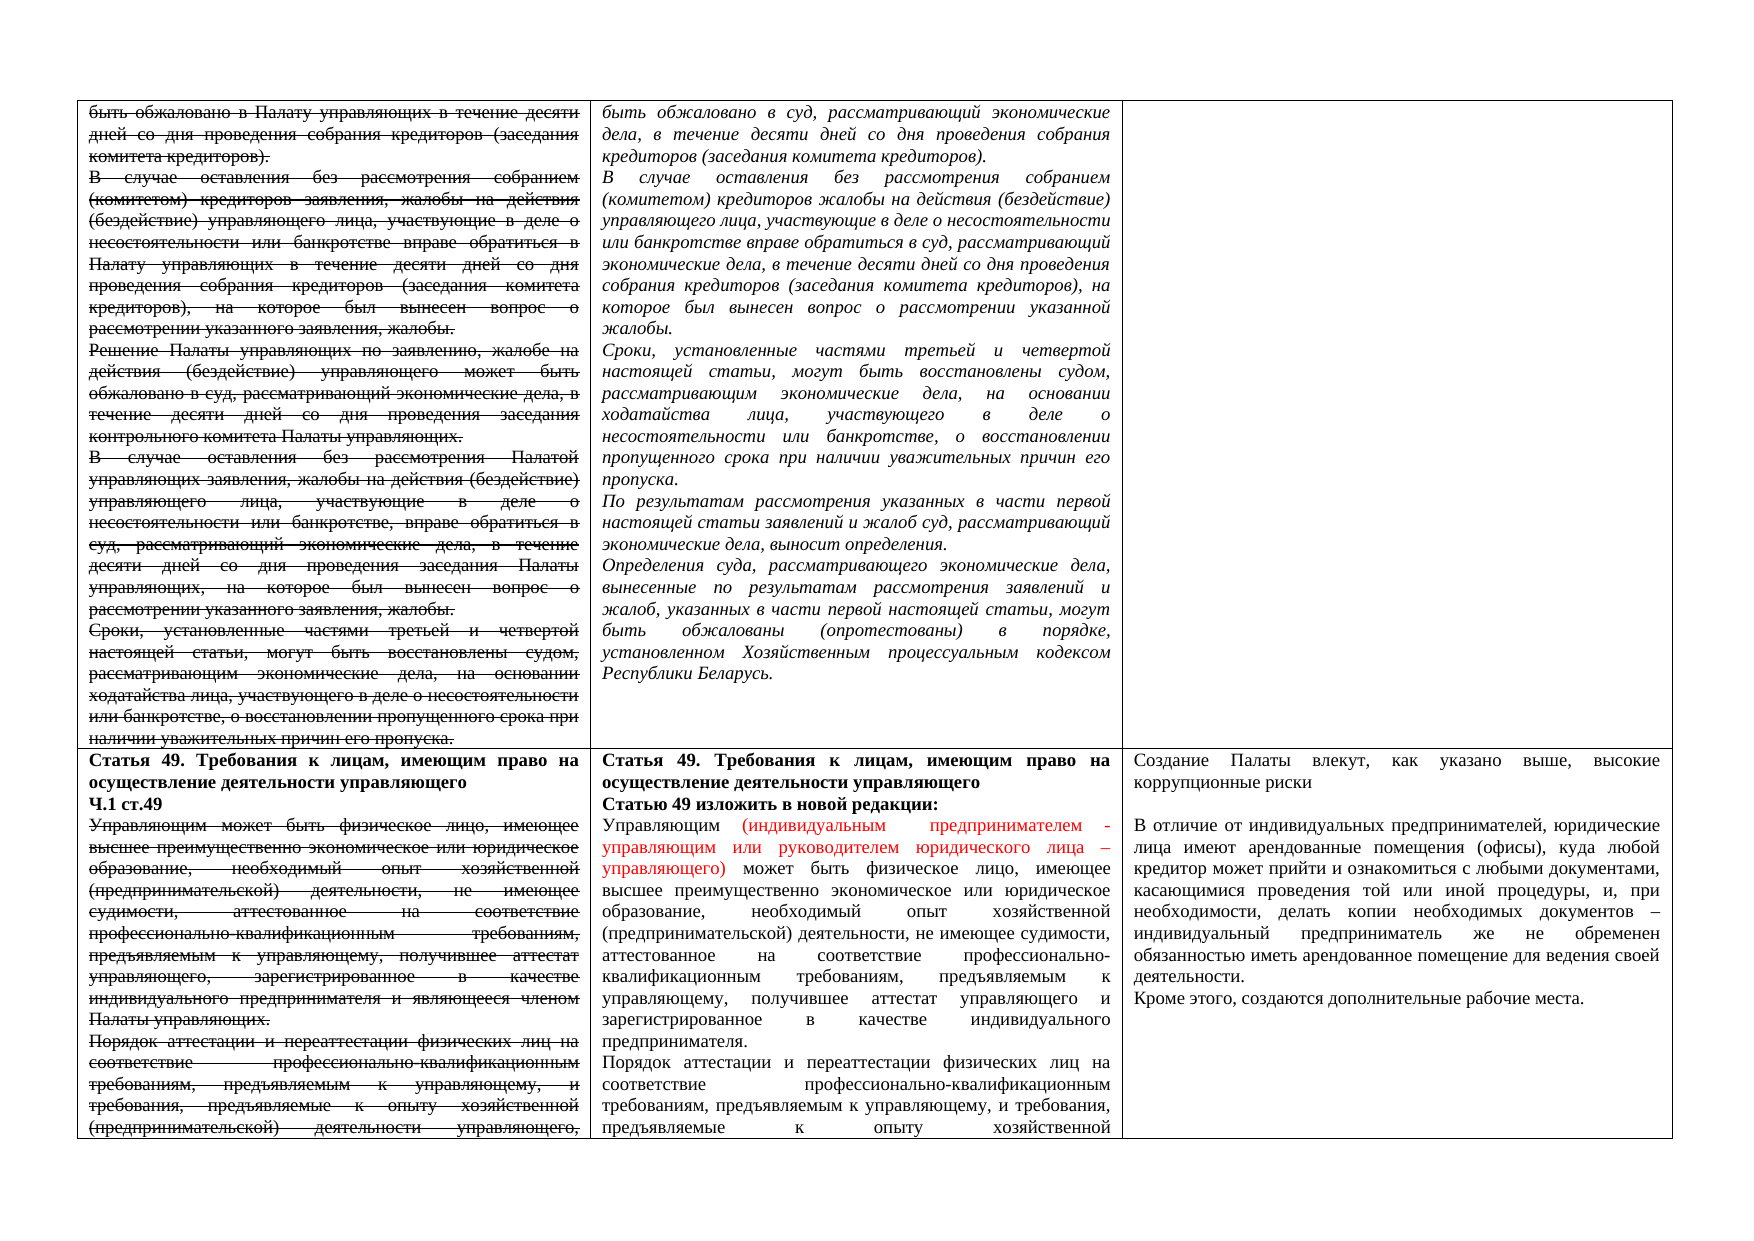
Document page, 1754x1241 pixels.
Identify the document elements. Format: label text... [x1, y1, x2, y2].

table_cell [78, 749, 590, 1137]
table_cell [591, 101, 1122, 748]
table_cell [78, 101, 590, 748]
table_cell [1123, 749, 1672, 1137]
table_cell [1123, 101, 1672, 748]
